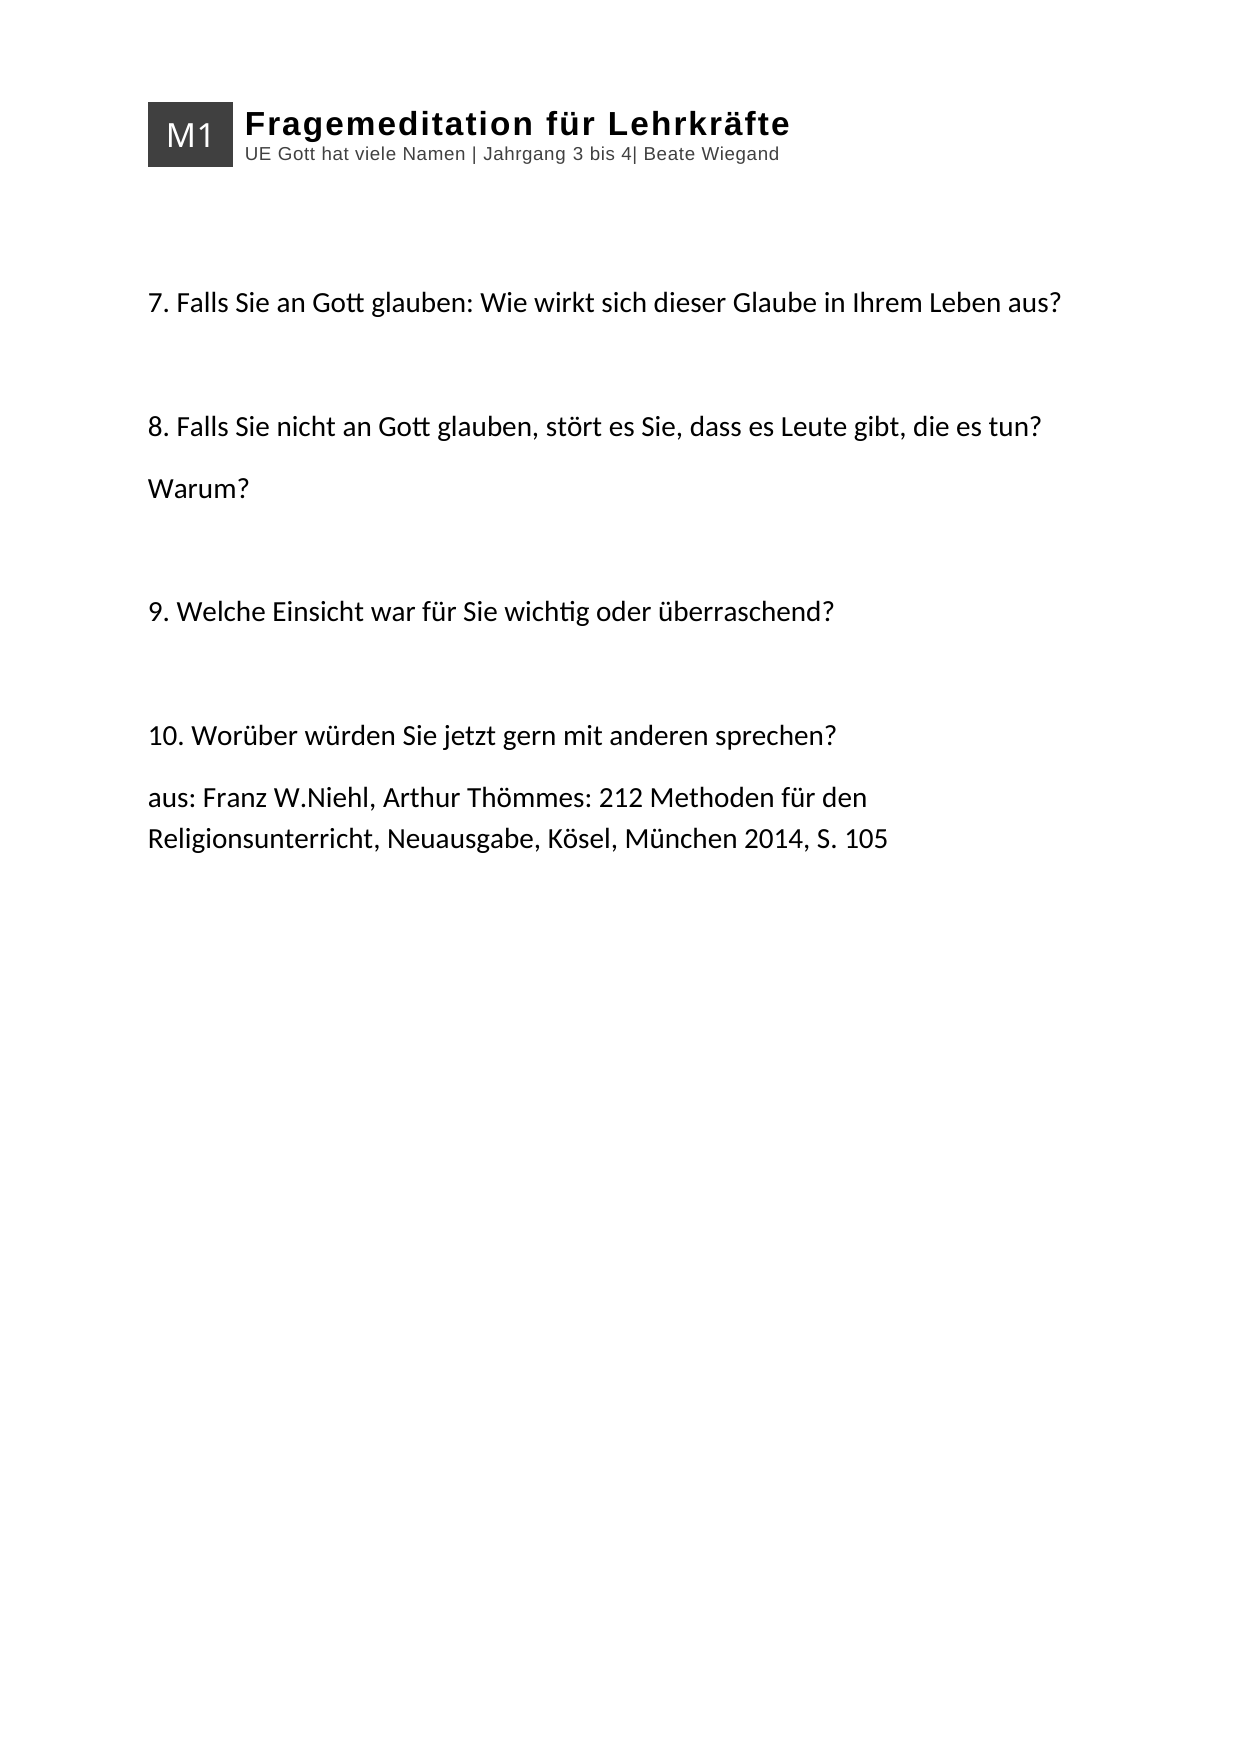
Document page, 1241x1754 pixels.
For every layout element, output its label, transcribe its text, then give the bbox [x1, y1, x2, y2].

text Warum? [148, 470, 1093, 506]
text 7. Falls Sie an Gott glauben: Wie wirkt sich dieser Glaube in Ihrem Leben aus? [148, 284, 1093, 320]
text 10. Worüber würden Sie jetzt gern mit anderen sprechen? [148, 717, 1093, 753]
text 9. Welche Einsicht war für Sie wichtig oder überraschend? [148, 593, 1093, 629]
text 8. Falls Sie nicht an Gott glauben, stört es Sie, dass es Leute gibt, die es tun? [148, 408, 1093, 444]
text aus: Franz W.Niehl, Arthur Thömmes: 212 Methoden für den Religionsunterricht, Neuausgabe, Kösel, München 2014, S. 105 [148, 779, 1093, 855]
